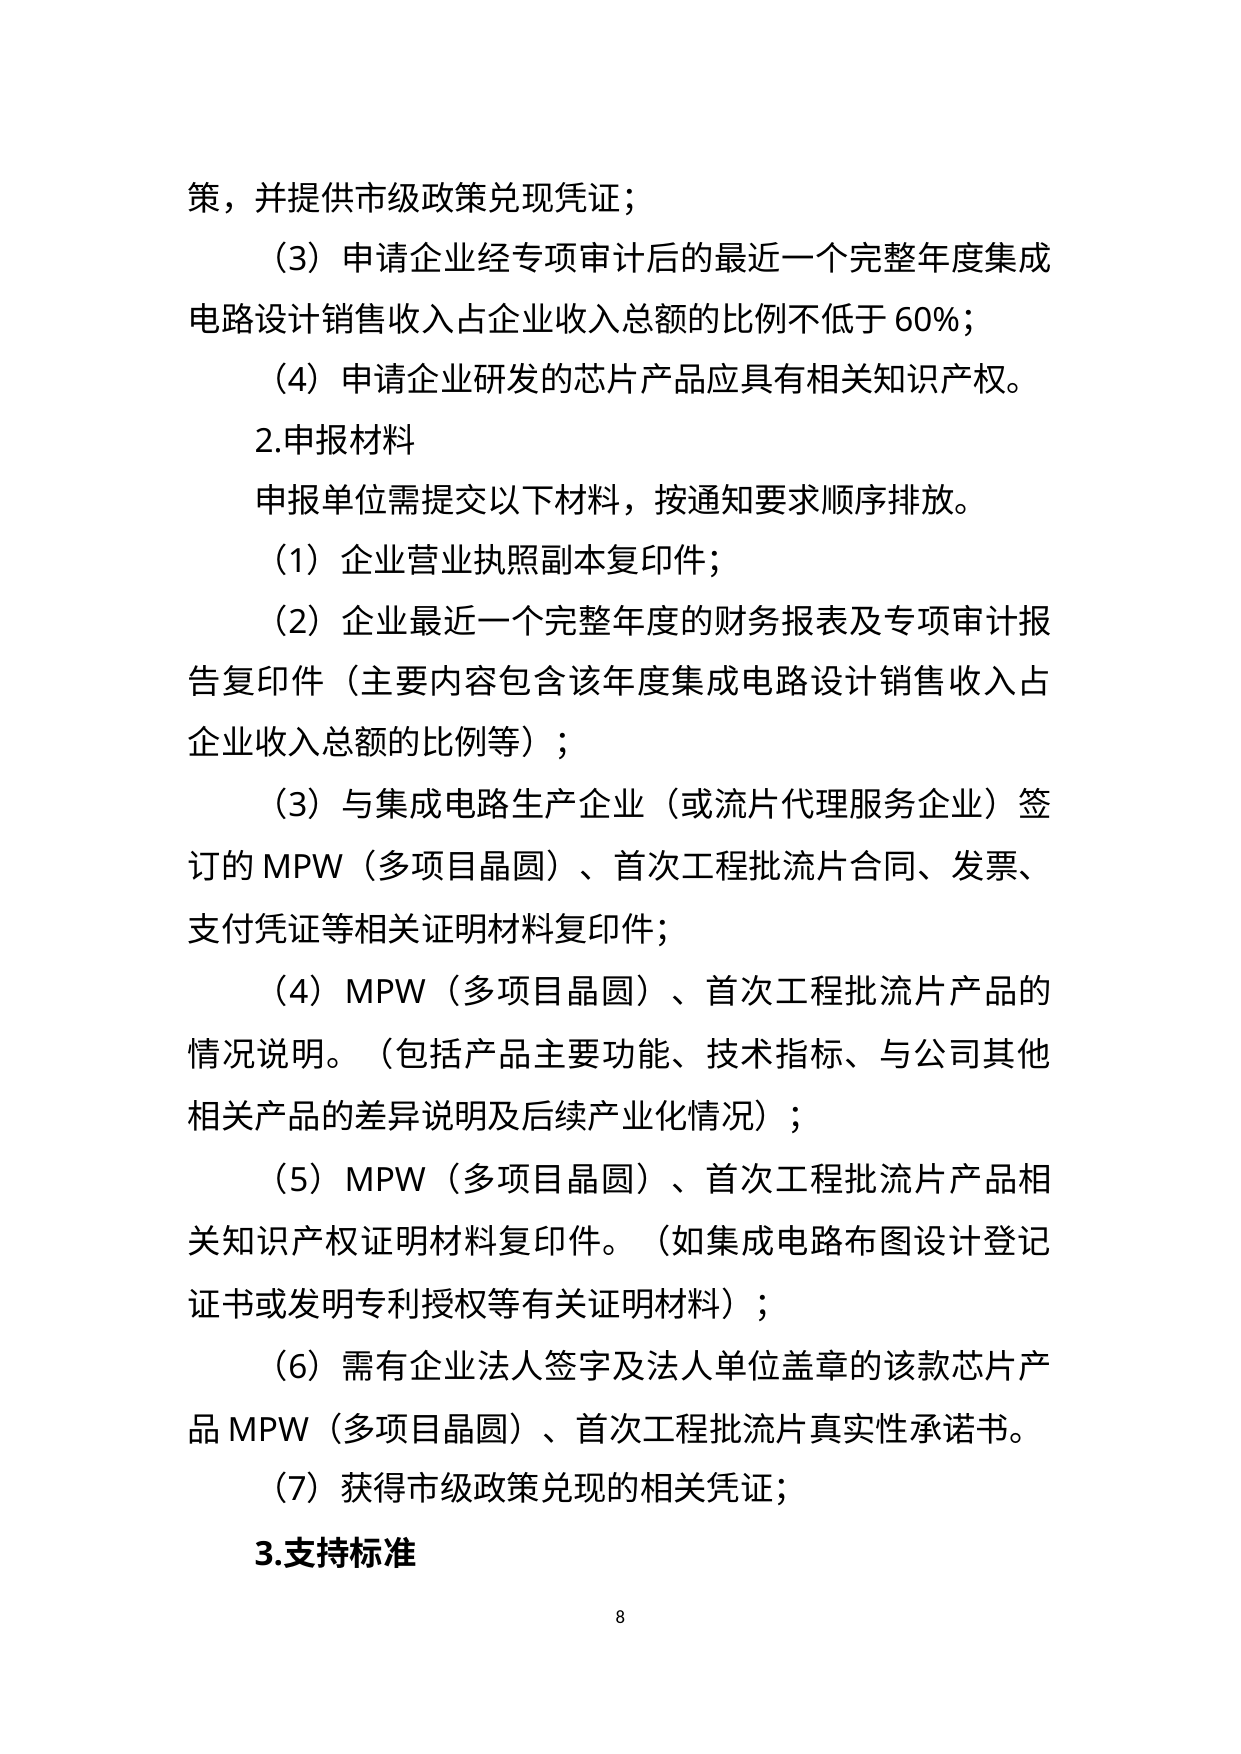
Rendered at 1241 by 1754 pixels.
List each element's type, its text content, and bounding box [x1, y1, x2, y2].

text （7）获得市级政策兑现的相关凭证； [187, 1454, 1053, 1519]
text 2.申报材料 [187, 404, 1053, 464]
text （2）企业最近一个完整年度的财务报表及专项审计报告复印件（主要内容包含该年度集成电路设计销售收入占企业收入总额的比例等）； [187, 585, 1053, 766]
text （1）企业营业执照副本复印件； [187, 524, 1053, 585]
text （3）申请企业经专项审计后的最近一个完整年度集成电路设计销售收入占企业收入总额的比例不低于60%； [187, 222, 1053, 343]
text （5）MPW（多项目晶圆）、首次工程批流片产品相关知识产权证明材料复印件。（如集成电路布图设计登记证书或发明专利授权等有关证明材料）； [187, 1141, 1053, 1329]
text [187, 162, 1053, 222]
text 申报单位需提交以下材料，按通知要求顺序排放。 [187, 464, 1053, 524]
text （4）MPW（多项目晶圆）、首次工程批流片产品的情况说明。（包括产品主要功能、技术指标、与公司其他相关产品的差异说明及后续产业化情况）； [187, 954, 1053, 1141]
text （6）需有企业法人签字及法人单位盖章的该款芯片产品MPW（多项目晶圆）、首次工程批流片真实性承诺书。 [187, 1329, 1053, 1454]
text 3.支持标准 [187, 1519, 1053, 1584]
text （3）与集成电路生产企业（或流片代理服务企业）签订的MPW（多项目晶圆）、首次工程批流片合同、发票、支付凭证等相关证明材料复印件； [187, 766, 1053, 954]
text （4）申请企业研发的芯片产品应具有相关知识产权。 [187, 343, 1053, 404]
